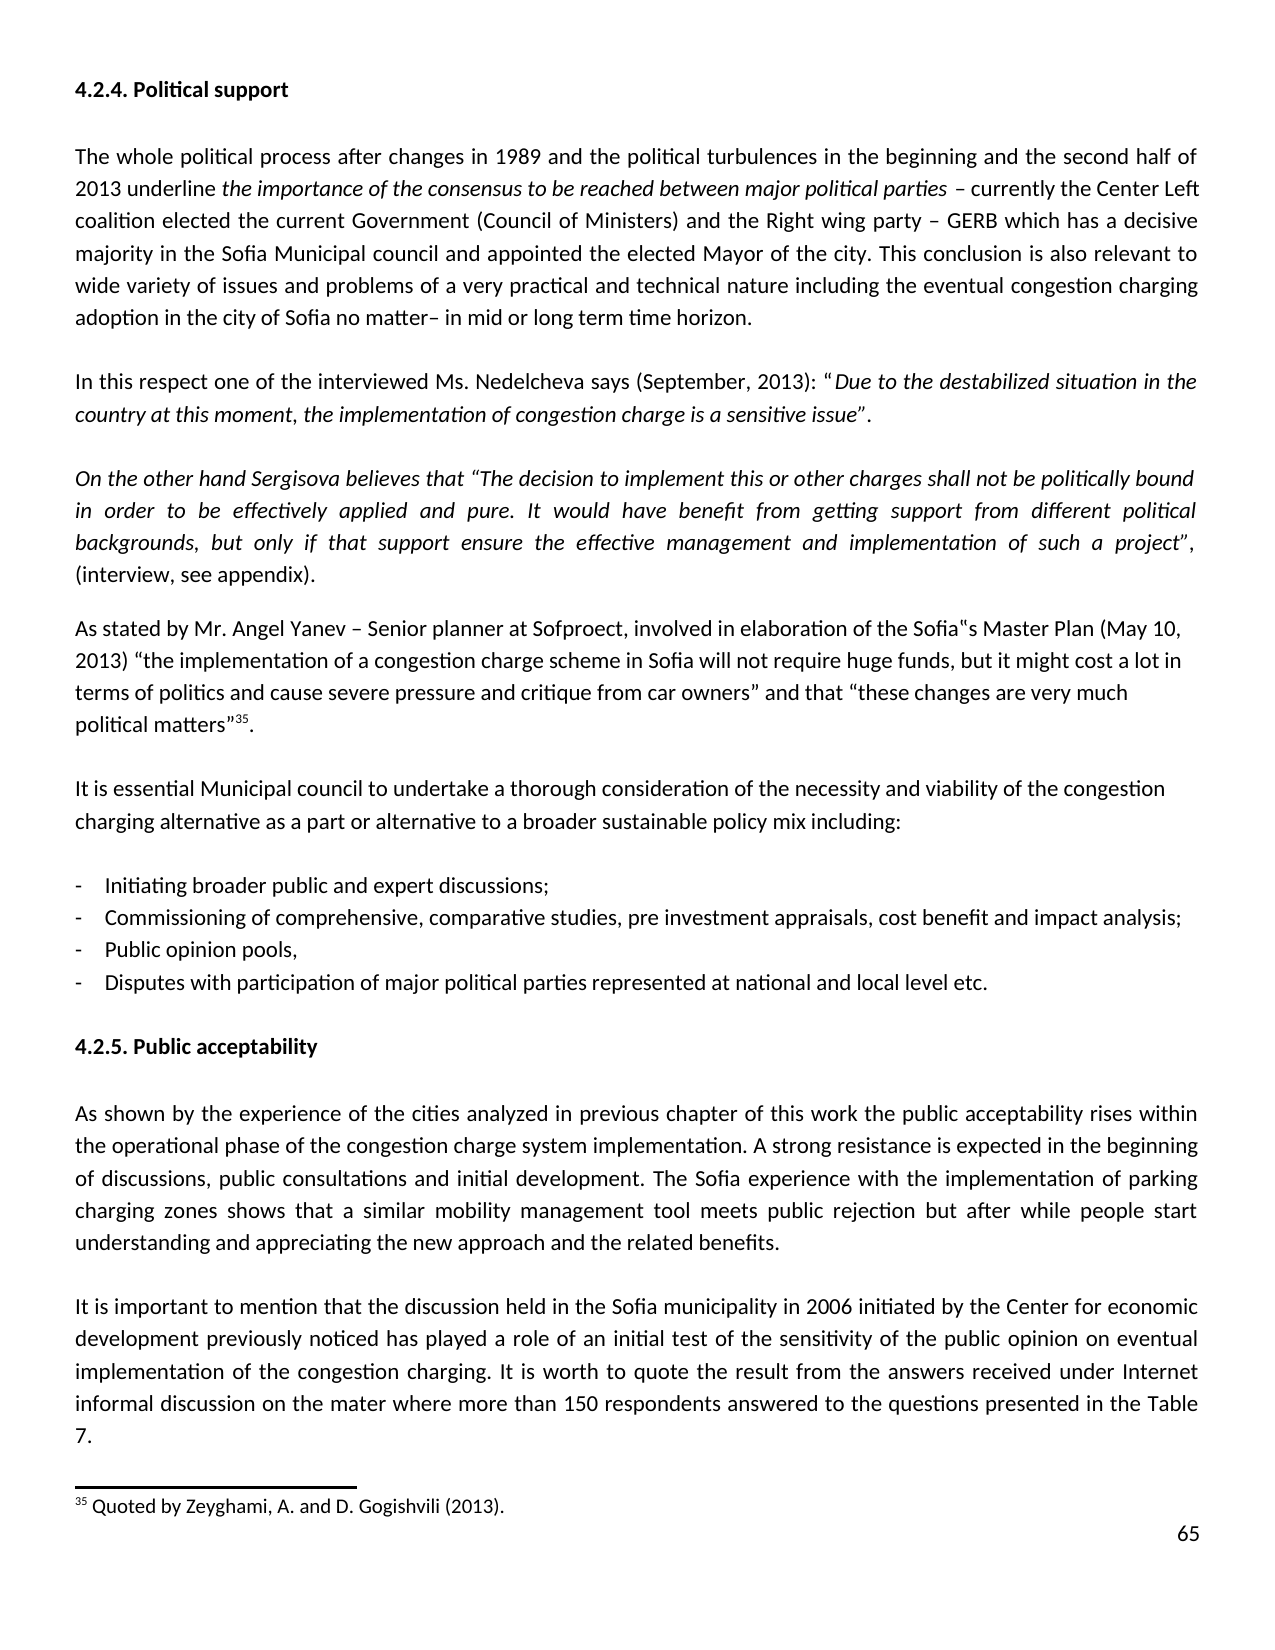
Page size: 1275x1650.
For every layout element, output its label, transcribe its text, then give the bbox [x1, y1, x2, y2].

text It is essential Municipal council to undertake a thorough consideration of the necessity and viability of the congestion charging alternative as a part or alternative to a broader sustainable policy mix including: [75, 774, 1200, 835]
list Initiating broader public and expert discussions; [75, 871, 1200, 899]
list Commissioning of comprehensive, comparative studies, pre investment appraisals, cost benefit and impact analysis; [75, 903, 1200, 931]
text As shown by the experience of the cities analyzed in previous chapter of this work the public acceptability rises within the operational phase of the congestion charge system implementation. A strong resistance is expected in the beginning of discussions, public consultations and initial development. The Sofia experience with the implementation of parking charging zones shows that a similar mobility management tool meets public rejection but after while people start understanding and appreciating the new approach and the related benefits. [75, 1099, 1200, 1256]
text As stated by Mr. Angel Yanev – Senior planner at Sofproect, involved in elaboration of the Sofia‟s Master Plan (May 10, 2013) “the implementation of a congestion charge scheme in Sofia will not require huge funds, but it might cost a lot in terms of politics and cause severe pressure and critique from car owners” and that “these changes are very much political matters”. [75, 614, 1200, 738]
text 4.2.5. Public acceptability [75, 1032, 1200, 1060]
text 4.2.4. Political support [75, 75, 1200, 103]
list Disputes with participation of major political parties represented at national and local level etc. [75, 968, 1200, 996]
text It is important to mention that the discussion held in the Sofia municipality in 2006 initiated by the Center for economic development previously noticed has played a role of an initial test of the sensitivity of the public opinion on eventual implementation of the congestion charging. It is worth to quote the result from the answers received under Internet informal discussion on the mater where more than 150 respondents answered to the questions presented in the Table 7. [75, 1292, 1200, 1449]
text In this respect one of the interviewed Ms. Nedelcheva says (September, 2013): “Due to the destabilized situation in the country at this moment, the implementation of congestion charge is a sensitive issue”. [75, 367, 1200, 428]
text On the other hand Sergisova believes that “The decision to implement this or other charges shall not be politically bound in order to be effectively applied and pure. It would have benefit from getting support from different political backgrounds, but only if that support ensure the effective management and implementation of such a project”, (interview, see appendix). [75, 464, 1200, 589]
text The whole political process after changes in 1989 and the political turbulences in the beginning and the second half of 2013 underline the importance of the consensus to be reached between major political parties – currently the Center Left coalition elected the current Government (Council of Ministers) and the Right wing party – GERB which has a decisive majority in the Sofia Municipal council and appointed the elected Mayor of the city. This conclusion is also relevant to wide variety of issues and problems of a very practical and technical nature including the eventual congestion charging adoption in the city of Sofia no matter– in mid or long term time horizon. [75, 142, 1200, 331]
list Public opinion pools, [75, 936, 1200, 963]
